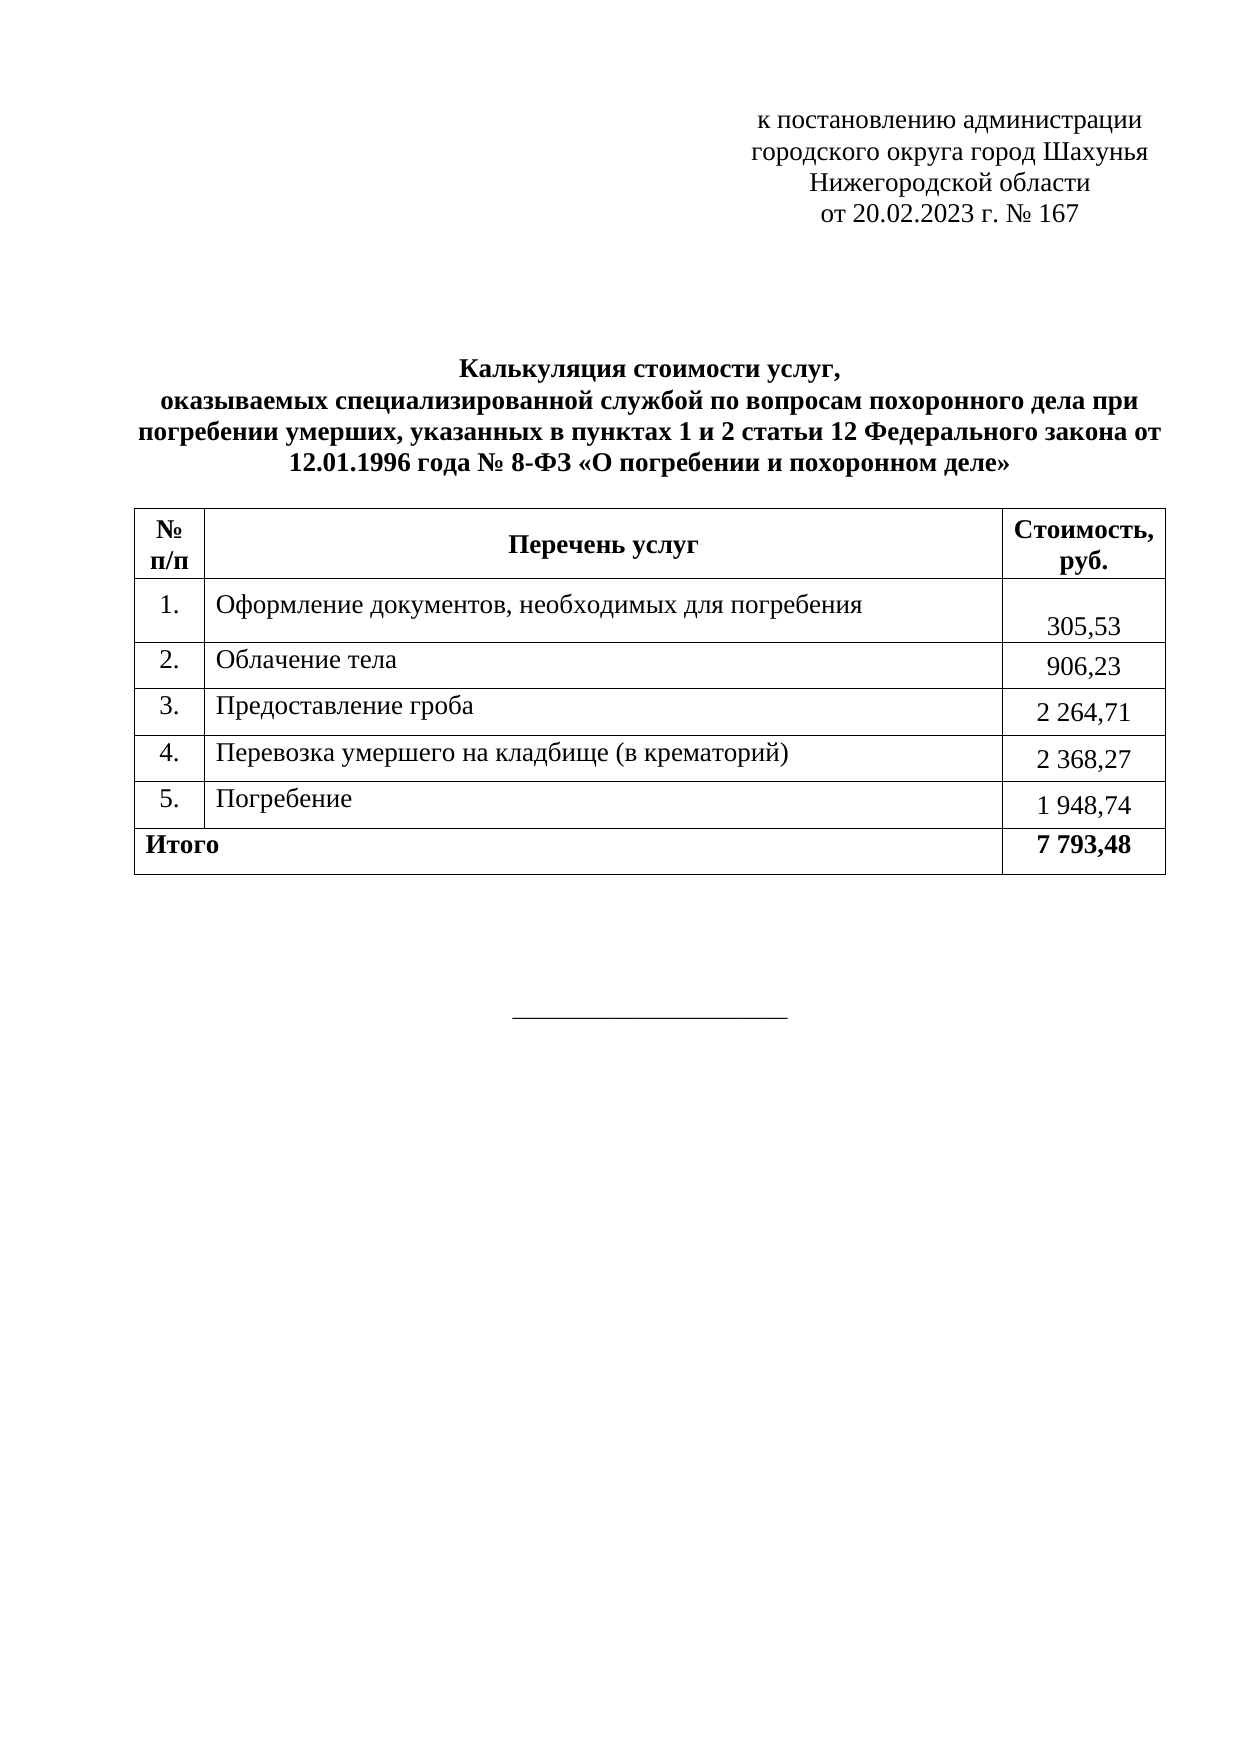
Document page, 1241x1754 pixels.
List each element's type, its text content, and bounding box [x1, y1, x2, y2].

table_cell 2 368,27 [1003, 736, 1165, 781]
table_cell 906,23 [1003, 643, 1165, 688]
table_header Перечень услуг [205, 509, 1002, 578]
table_cell 5. [135, 782, 204, 827]
table_cell 2 264,71 [1003, 689, 1165, 734]
table_cell Итого [135, 829, 1002, 874]
table_cell 4. [135, 736, 204, 781]
table_header № п/п [135, 509, 204, 578]
table_header Стоимость, руб. [1003, 509, 1165, 578]
text к постановлению администрации городского округа город Шахунья Нижегородской области [733, 103, 1167, 197]
text Калькуляция стоимости услуг, [133, 353, 1167, 384]
table_cell 1 948,74 [1003, 782, 1165, 827]
table_cell 305,53 [1003, 579, 1165, 642]
table_cell 1. [135, 579, 204, 642]
table_cell Облачение тела [205, 643, 1002, 688]
table_cell 3. [135, 689, 204, 734]
table_cell 2. [135, 643, 204, 688]
text ________________________ [133, 995, 1167, 1021]
table_cell Предоставление гроба [205, 689, 1002, 734]
text оказываемых специализированной службой по вопросам похоронного дела при погребении умерших, указанных в пунктах 1 и 2 статьи 12 Федерального закона от 12.01.1996 года № 8-ФЗ «О погребении и похоронном деле» [133, 384, 1167, 477]
table_cell Погребение [205, 782, 1002, 827]
table_cell 7 793,48 [1003, 829, 1165, 874]
table_cell Перевозка умершего на кладбище (в крематорий) [205, 736, 1002, 781]
table_cell Оформление документов, необходимых для погребения [205, 579, 1002, 642]
text от 20.02.2023 г. № 167 [733, 197, 1167, 228]
